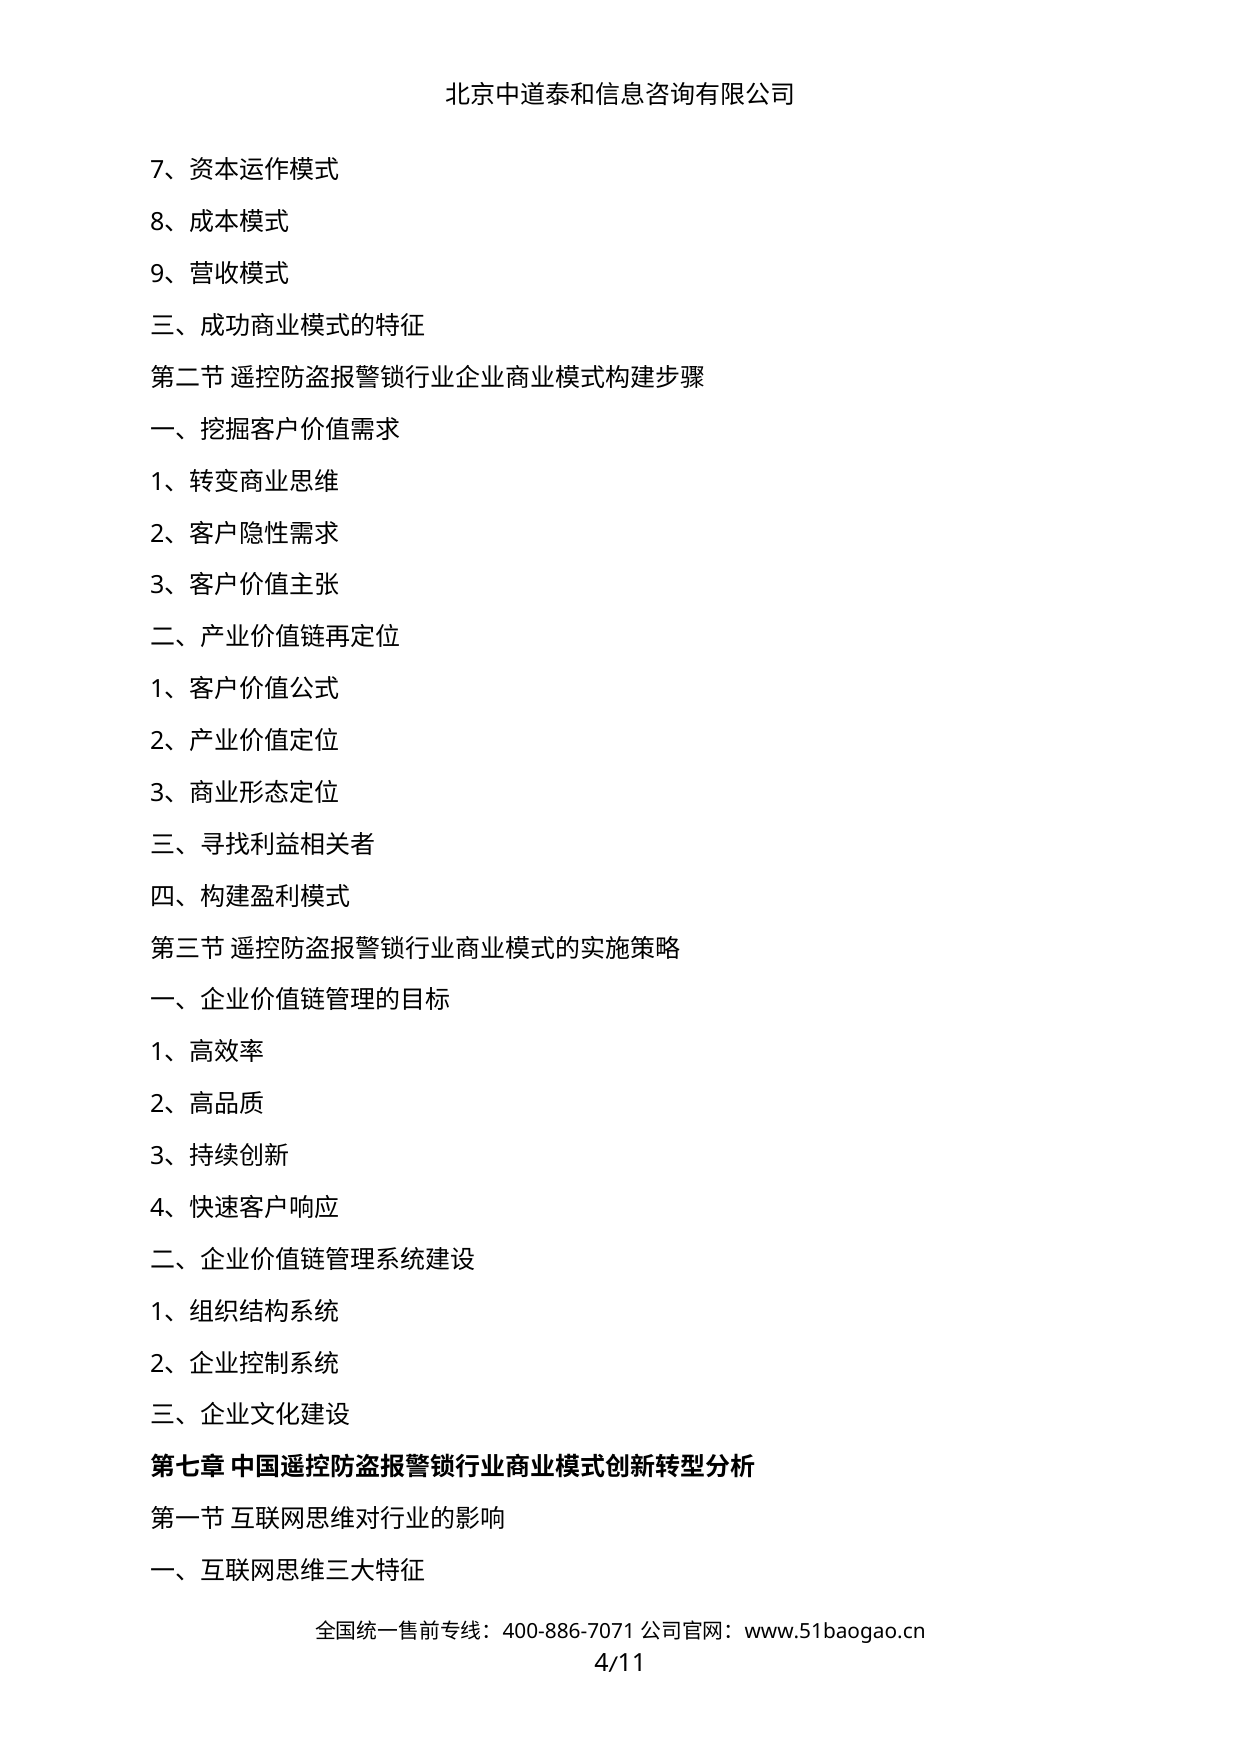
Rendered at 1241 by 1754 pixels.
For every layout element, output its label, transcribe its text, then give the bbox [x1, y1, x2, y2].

text 一、挖掘客户价值需求 [150, 409, 1090, 446]
text 二、产业价值链再定位 [150, 617, 1090, 653]
text 3、持续创新 [150, 1136, 1090, 1172]
text 第七章 中国遥控防盗报警锁行业商业模式创新转型分析 [150, 1447, 1090, 1483]
text 7、资本运作模式 [150, 150, 1090, 186]
text 3、商业形态定位 [150, 772, 1090, 809]
text 1、转变商业思维 [150, 461, 1090, 497]
text 三、成功商业模式的特征 [150, 306, 1090, 342]
text 三、寻找利益相关者 [150, 824, 1090, 861]
text 4、快速客户响应 [150, 1187, 1090, 1224]
text 2、高品质 [150, 1084, 1090, 1120]
text 第二节 遥控防盗报警锁行业企业商业模式构建步骤 [150, 357, 1090, 394]
text 1、高效率 [150, 1032, 1090, 1068]
text 2、产业价值定位 [150, 721, 1090, 757]
text 一、互联网思维三大特征 [150, 1551, 1090, 1587]
text 2、企业控制系统 [150, 1343, 1090, 1379]
text 3、客户价值主张 [150, 565, 1090, 601]
text 第一节 互联网思维对行业的影响 [150, 1499, 1090, 1535]
text 一、企业价值链管理的目标 [150, 980, 1090, 1016]
text 三、企业文化建设 [150, 1395, 1090, 1431]
text 1、组织结构系统 [150, 1291, 1090, 1327]
text 四、构建盈利模式 [150, 876, 1090, 912]
text 8、成本模式 [150, 202, 1090, 238]
text 9、营收模式 [150, 254, 1090, 290]
text 第三节 遥控防盗报警锁行业商业模式的实施策略 [150, 928, 1090, 964]
text 2、客户隐性需求 [150, 513, 1090, 549]
text 1、客户价值公式 [150, 669, 1090, 705]
text 二、企业价值链管理系统建设 [150, 1239, 1090, 1276]
